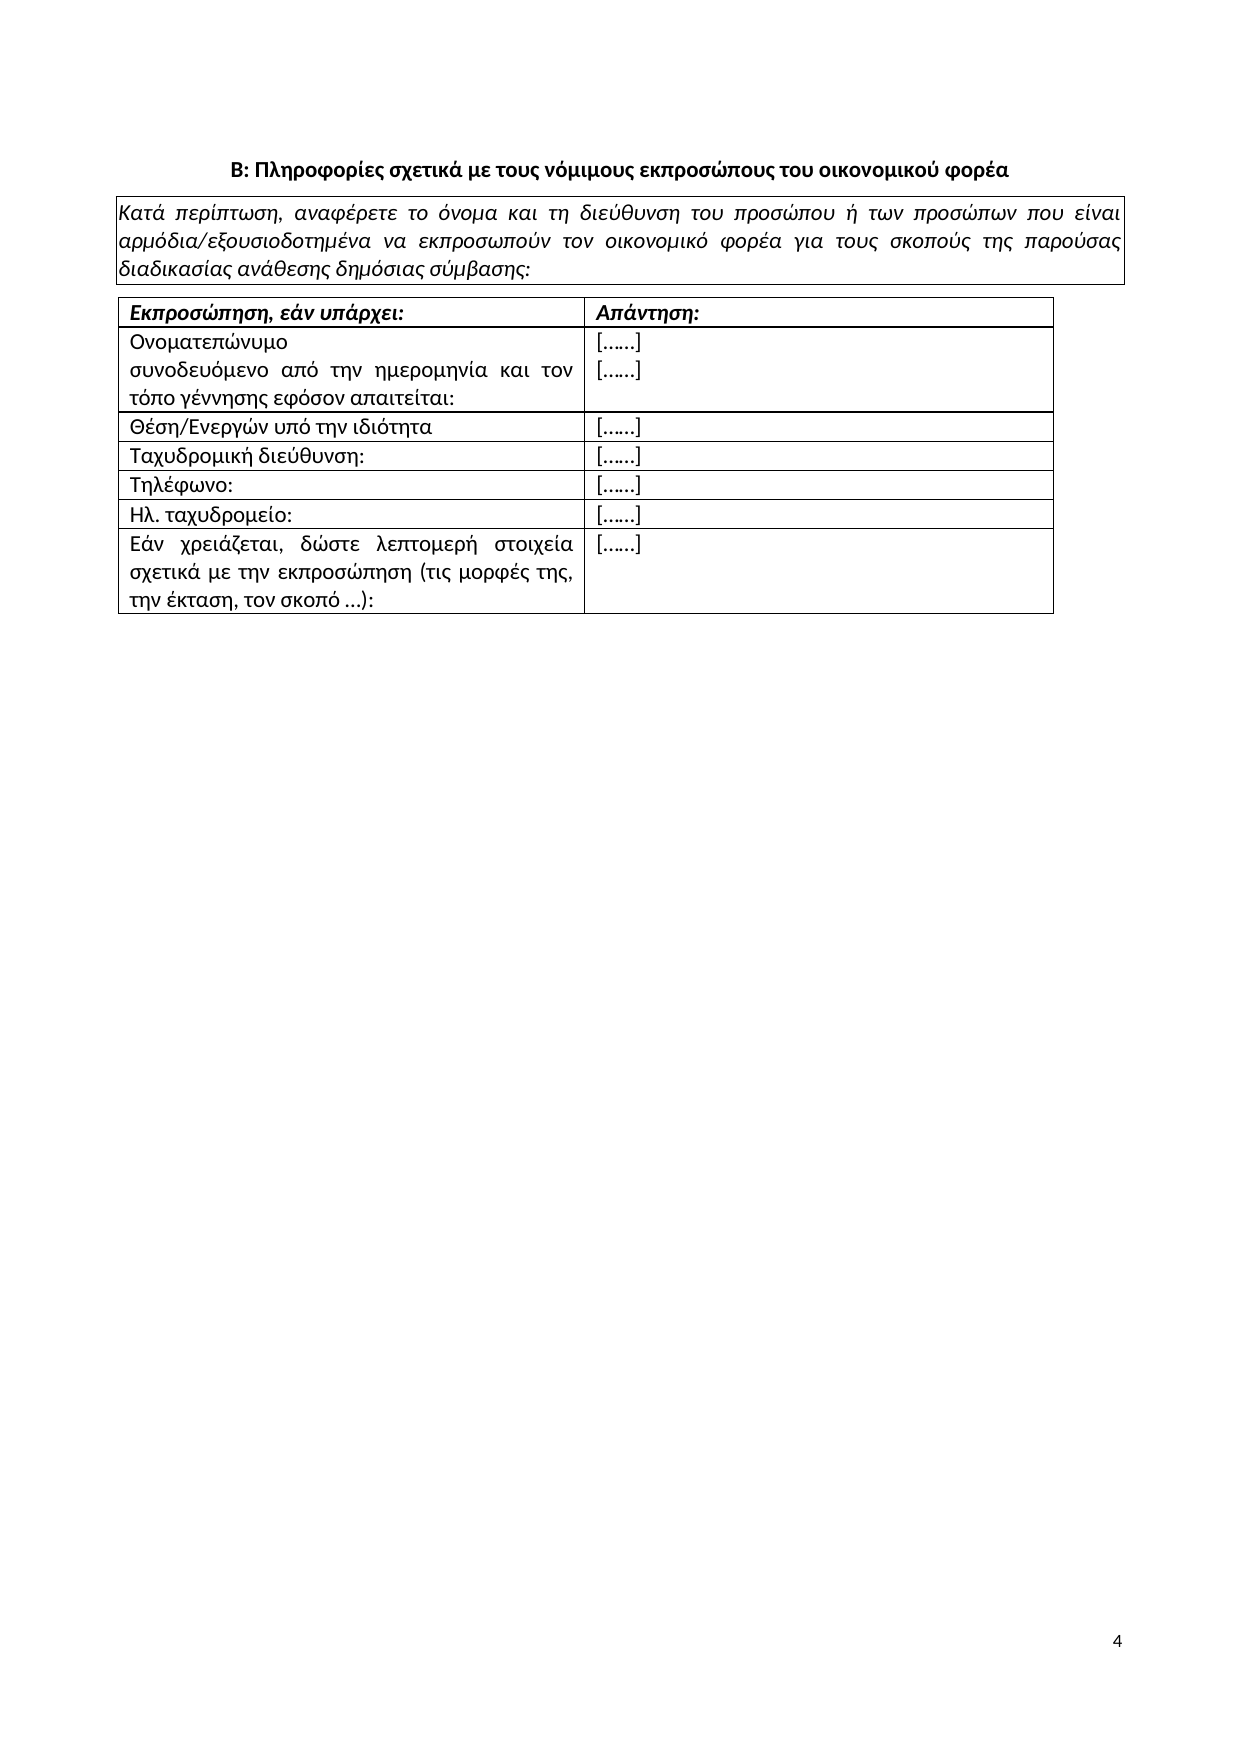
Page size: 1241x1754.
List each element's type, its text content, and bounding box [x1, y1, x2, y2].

table_cell [……] [585, 500, 1053, 528]
table_cell [……] [585, 413, 1053, 441]
table_header Εκπροσώπηση, εάν υπάρχει: [119, 298, 584, 326]
table_cell [……] [585, 471, 1053, 499]
text Β: Πληροφορίες σχετικά με τους νόμιμους εκπροσώπους του οικονομικού φορέα [118, 156, 1122, 184]
table_cell Εάν χρειάζεται, δώστε λεπτομερή στοιχεία σχετικά με την εκπροσώπηση (τις μορφές της, την έκταση, τον σκοπό …): [119, 529, 584, 613]
table_cell Ηλ. ταχυδρομείο: [119, 500, 584, 528]
table_cell Ονοματεπώνυμο συνοδευόμενο από την ημερομηνία και τον τόπο γέννησης εφόσον απαιτείται: [119, 328, 584, 411]
table_cell Θέση/Ενεργών υπό την ιδιότητα [119, 413, 584, 441]
text Κατά περίπτωση, αναφέρετε το όνομα και τη διεύθυνση του προσώπου ή των προσώπων που είναι αρμόδια/εξουσιοδοτημένα να εκπροσωπούν τον οικονομικό φορέα για τους σκοπούς της παρούσας διαδικασίας ανάθεσης δημόσιας σύμβασης: [117, 197, 1124, 284]
table_cell [……] [585, 529, 1053, 613]
table_cell Ταχυδρομική διεύθυνση: [119, 442, 584, 469]
table_header Απάντηση: [585, 298, 1053, 326]
table_cell Τηλέφωνο: [119, 471, 584, 499]
table_cell [……] [……] [585, 328, 1053, 411]
table_cell [……] [585, 442, 1053, 469]
